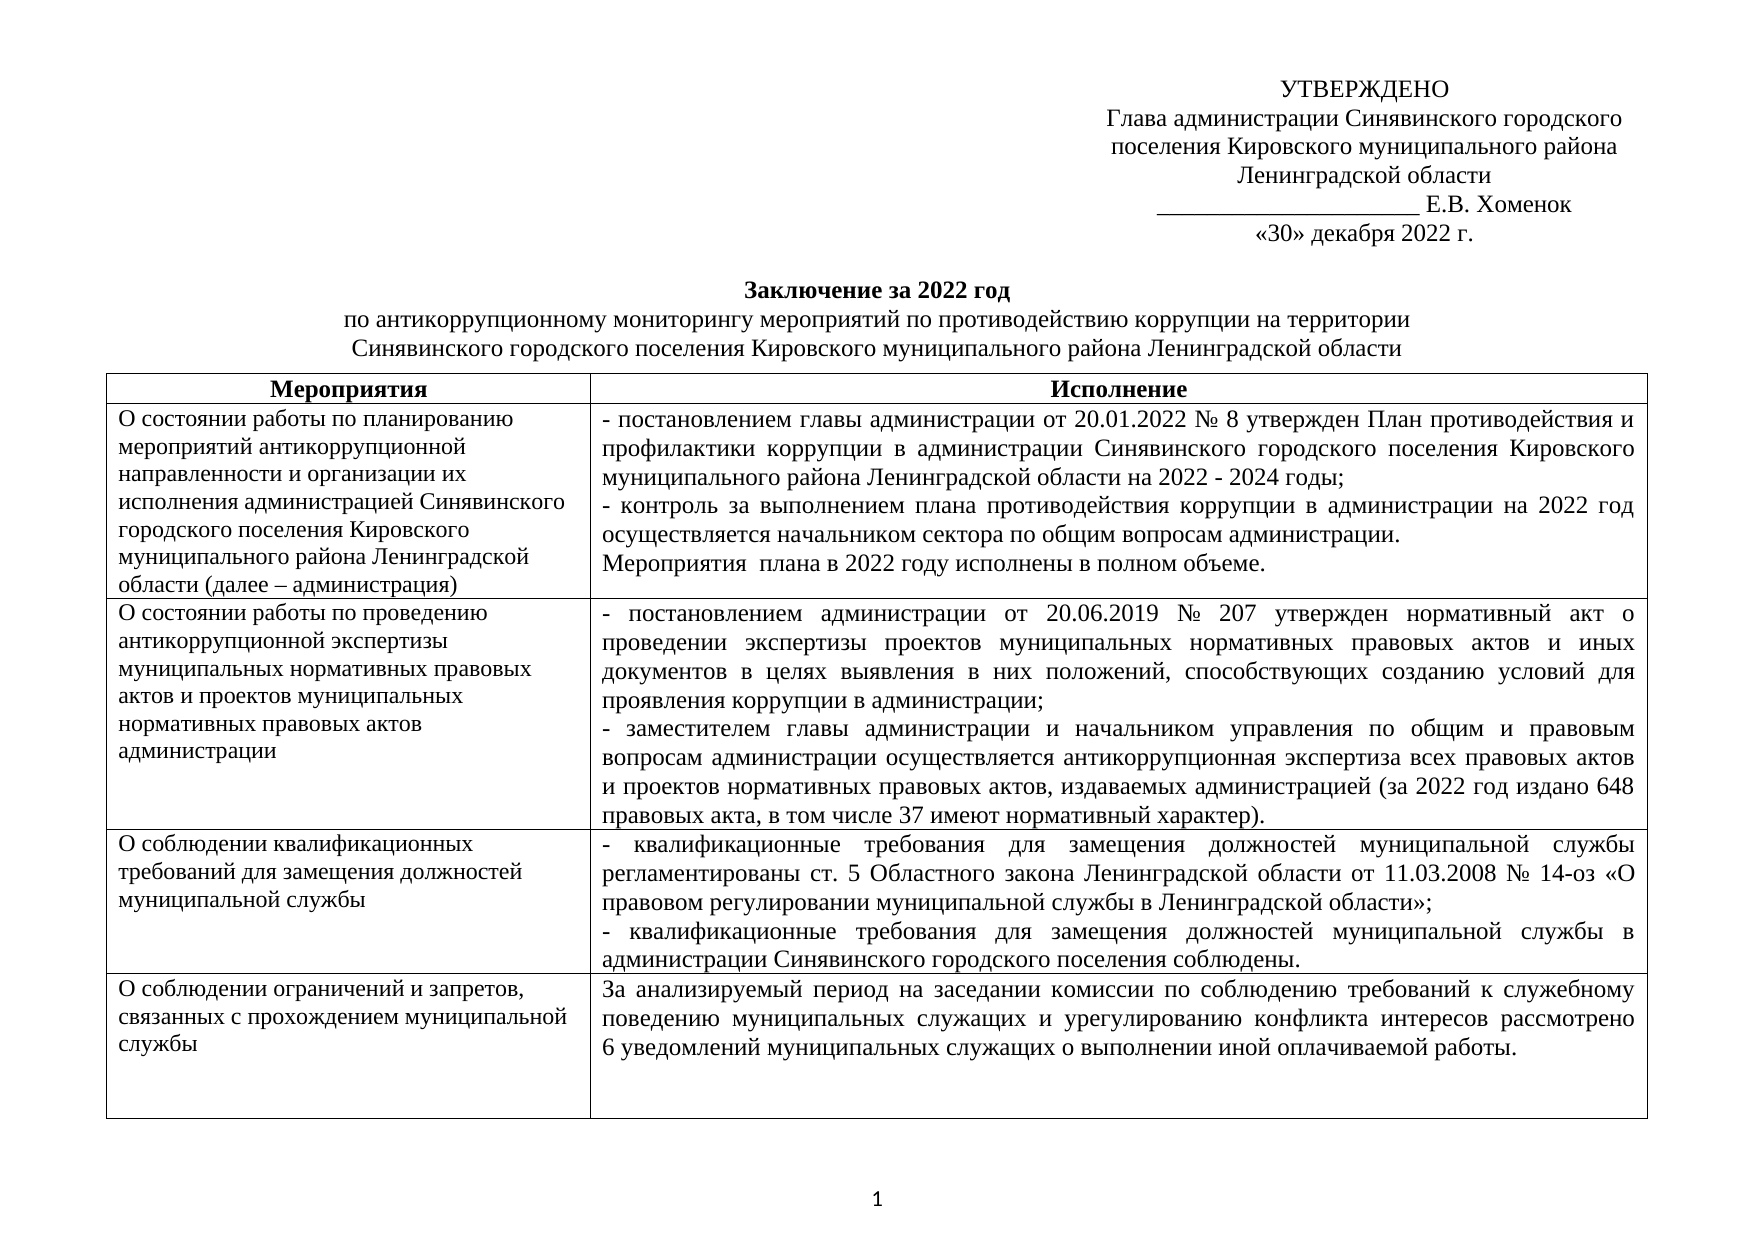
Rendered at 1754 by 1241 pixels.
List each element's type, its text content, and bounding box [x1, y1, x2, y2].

text Заключение за 2022 год [118, 275, 1636, 304]
text «30» декабря 2022 г. [1093, 218, 1636, 246]
table_cell За анализируемый период на заседании комиссии по соблюдению требований к служебному поведению муниципальных служащих и урегулированию конфликта интересов рассмотрено 6 уведомлений муниципальных служащих о выполнении иной оплачиваемой работы. [591, 974, 1647, 1118]
table_cell - постановлением администрации от 20.06.2019 № 207 утвержден нормативный акт о проведении экспертизы проектов муниципальных нормативных правовых актов и иных документов в целях выявления в них положений, способствующих созданию условий для проявления коррупции в администрации; - заместителем главы администрации и начальником управления по общим и правовым вопросам администрации осуществляется антикоррупционная экспертиза всех правовых актов и проектов нормативных правовых актов, издаваемых администрацией (за 2022 год издано 648 правовых акта, в том числе 37 имеют нормативный характер). [591, 599, 1647, 828]
text _____________________ Е.В. Хоменок [1093, 189, 1636, 218]
table_cell О соблюдении квалификационных требований для замещения должностей муниципальной службы [107, 830, 590, 973]
table_header Исполнение [591, 374, 1647, 403]
table_cell О состоянии работы по проведению антикоррупционной экспертизы муниципальных нормативных правовых актов и проектов муниципальных нормативных правовых актов администрации [107, 599, 590, 828]
table_cell О соблюдении ограничений и запретов, связанных с прохождением муниципальной службы [107, 974, 590, 1118]
text Синявинского городского поселения Кировского муниципального района Ленинградской области [118, 333, 1636, 361]
text Глава администрации Синявинского городского поселения Кировского муниципального района Ленинградской области [1093, 103, 1636, 189]
text по антикоррупционному мониторингу мероприятий по противодействию коррупции на территории [118, 304, 1636, 333]
table_cell - квалификационные требования для замещения должностей муниципальной службы регламентированы ст. 5 Областного закона Ленинградской области от 11.03.2008 № 14-оз «О правовом регулировании муниципальной службы в Ленинградской области»; - квалификационные требования для замещения должностей муниципальной службы в администрации Синявинского городского поселения соблюдены. [591, 830, 1647, 973]
table_cell О состоянии работы по планированию мероприятий антикоррупционной направленности и организации их исполнения администрацией Синявинского городского поселения Кировского муниципального района Ленинградской области (далее – администрация) [107, 404, 590, 597]
table_header Мероприятия [107, 374, 590, 403]
table_cell - постановлением главы администрации от 20.01.2022 № 8 утвержден План противодействия и профилактики коррупции в администрации Синявинского городского поселения Кировского муниципального района Ленинградской области на 2022 - 2024 годы; - контроль за выполнением плана противодействия коррупции в администрации на 2022 год осуществляется начальником сектора по общим вопросам администрации. Мероприятия плана в 2022 году исполнены в полном объеме. [591, 404, 1647, 597]
text УТВЕРЖДЕНО [1093, 74, 1636, 103]
